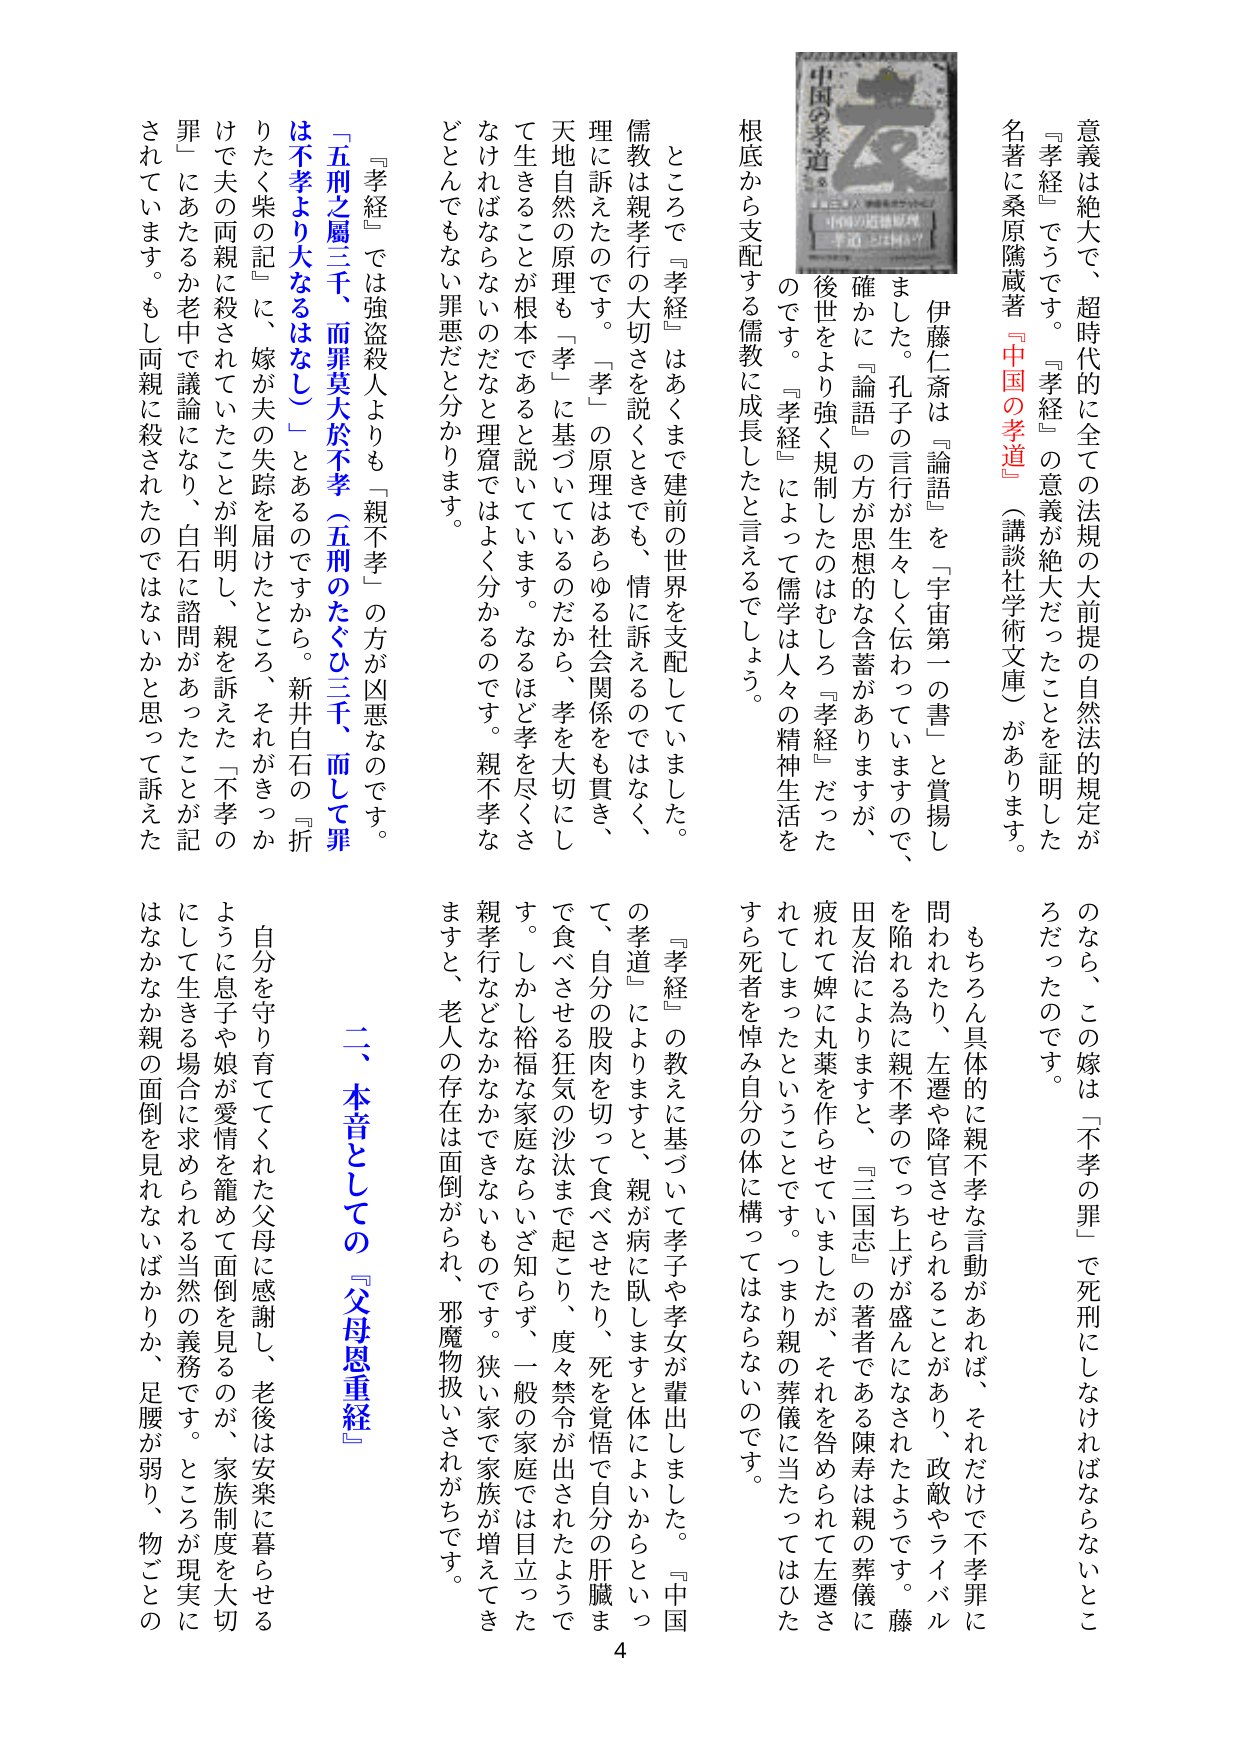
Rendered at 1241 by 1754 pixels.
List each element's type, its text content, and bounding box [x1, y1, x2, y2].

text 伊藤仁斎は『論語』を「宇宙第一の書」と賞揚しました。孔子の言行が生々しく伝わっていますので、確かに『論語』の方が思想的な含蓄がありますが、後世をより強く規制したのはむしろ『孝経』だったのです。『孝経』によって儒学は人々の精神生活を根底から支配する儒教に成長したと言えるでしょう。 [695, 118, 958, 854]
text 『孝経』の教えに基づいて孝子や孝女が輩出しました。『中国の孝道』によりますと、親が病に臥しますと体によいからといって、自分の股肉を切って食べさせたり、死を覚悟で自分の肝臓まで食べさせる狂気の沙汰まで起こり、度々禁令が出されたようです。しかし裕福な家庭ならいざ知らず、一般の家庭では目立った親孝行などなかなかできないものです。狭い家で家族が増えてきますと、老人の存在は面倒がられ、邪魔物扱いされがちです。 [433, 899, 695, 1635]
text 『孝経』では強盗殺人よりも「親不孝」の方が凶悪なのです。「五刑之屬三千、而罪莫大於不孝（五刑のたぐひ三千、而して罪は不孝より大なるはなし）」とあるのですから。新井白石の『折りたく柴の記』に、嫁が夫の失踪を届けたところ、それがきっかけで夫の両親に殺されていたことが判明し、親を訴えた「不孝の罪」にあたるか老中で議論になり、白石に諮問があったことが記されています。もし両親に殺されたのではないかと思って訴えたのなら、この嫁は「不孝の罪」で死刑にしなければならないところだったのです。 [1033, 899, 1108, 1635]
picture [795, 52, 958, 274]
text 二、本音としての『父母恩重経』 [320, 899, 395, 1635]
text 『孝経』では強盗殺人よりも「親不孝」の方が凶悪なのです。「五刑之屬三千、而罪莫大於不孝（五刑のたぐひ三千、而して罪は不孝より大なるはなし）」とあるのですから。新井白石の『折りたく柴の記』に、嫁が夫の失踪を届けたところ、それがきっかけで夫の両親に殺されていたことが判明し、親を訴えた「不孝の罪」にあたるか老中で議論になり、白石に諮問があったことが記されています。もし両親に殺されたのではないかと思って訴えたのなら、この嫁は「不孝の罪」で死刑にしなければならないところだったのです。 [133, 118, 395, 854]
text ところで『孝経』はあくまで建前の世界を支配していました。儒教は親孝行の大切さを説くときでも、情に訴えるのではなく、理に訴えたのです。「孝」の原理はあらゆる社会関係をも貫き、天地自然の原理も「孝」に基づいているのだから、孝を大切にして生きることが根本であると説いています。なるほど孝を尽くさなければならないのだなと理窟ではよく分かるのです。親不孝などとんでもない罪悪だと分かります。 [433, 118, 695, 854]
text もちろん具体的に親不孝な言動があれば、それだけで不孝罪に問われたり、左遷や降官させられることがあり、政敵やライバルを陥れる為に親不孝のでっち上げが盛んになされたようです。藤田友治によりますと、『三国志』の著者である陳寿は親の葬儀に疲れて婢に丸薬を作らせていましたが、それを咎められて左遷されてしまったということです。つまり親の葬儀に当たってはひたすら死者を悼み自分の体に構ってはならないのです。 [733, 899, 995, 1635]
